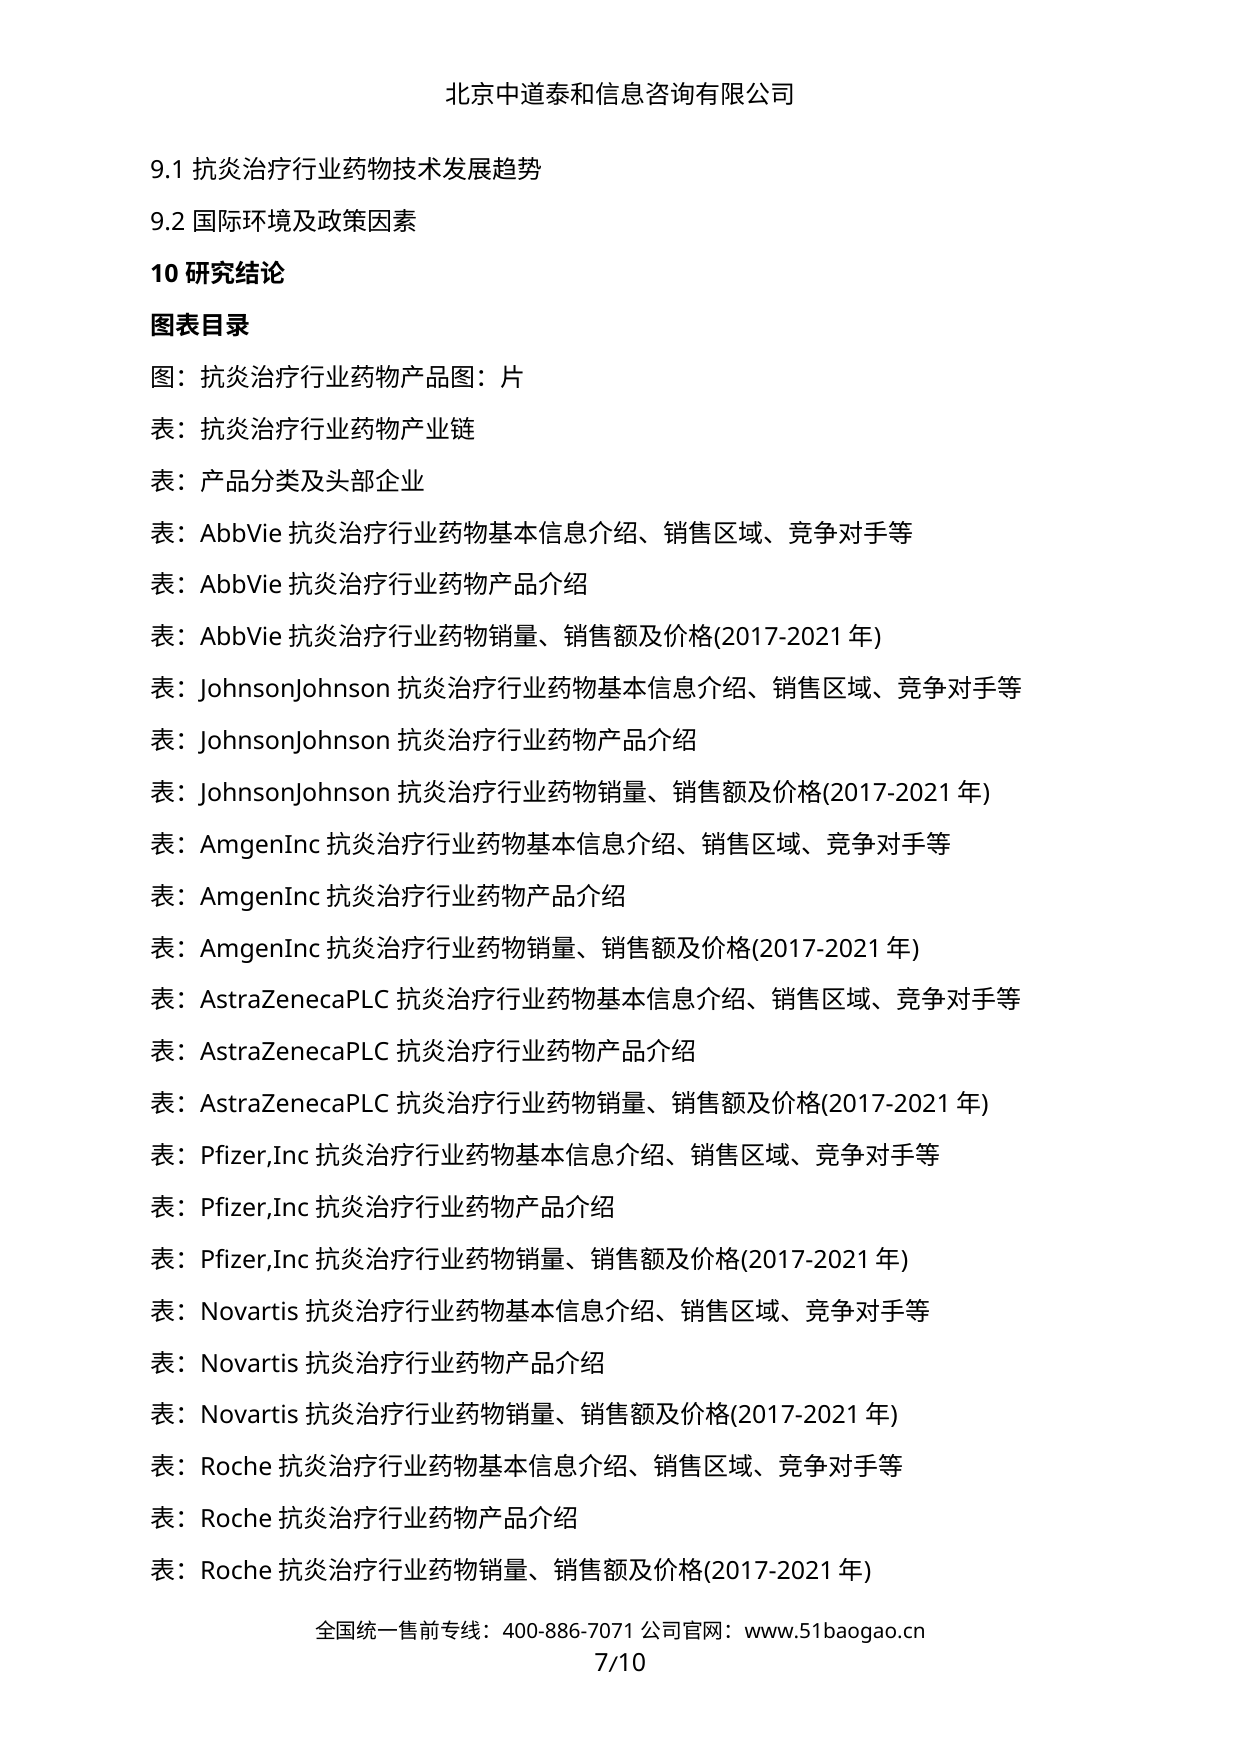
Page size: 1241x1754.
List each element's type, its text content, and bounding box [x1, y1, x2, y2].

text 表：产品分类及头部企业 [150, 461, 1090, 497]
text 表：AstraZenecaPLC 抗炎治疗行业药物基本信息介绍、销售区域、竞争对手等 [150, 980, 1090, 1016]
text 图表目录 [150, 306, 1090, 342]
text 表：AbbVie 抗炎治疗行业药物基本信息介绍、销售区域、竞争对手等 [150, 513, 1090, 549]
text 表：JohnsonJohnson 抗炎治疗行业药物销量、销售额及价格(2017-2021年) [150, 772, 1090, 809]
text 表：AbbVie 抗炎治疗行业药物产品介绍 [150, 565, 1090, 601]
text 表：JohnsonJohnson 抗炎治疗行业药物基本信息介绍、销售区域、竞争对手等 [150, 669, 1090, 705]
text 表：AmgenInc 抗炎治疗行业药物销量、销售额及价格(2017-2021年) [150, 928, 1090, 964]
text 表：Novartis 抗炎治疗行业药物销量、销售额及价格(2017-2021年) [150, 1395, 1090, 1431]
text 10 研究结论 [150, 254, 1090, 290]
text 图：抗炎治疗行业药物产品图：片 [150, 357, 1090, 394]
text 表：Novartis 抗炎治疗行业药物产品介绍 [150, 1343, 1090, 1379]
text 表：Pfizer,Inc 抗炎治疗行业药物销量、销售额及价格(2017-2021年) [150, 1239, 1090, 1276]
text 表：Roche 抗炎治疗行业药物产品介绍 [150, 1499, 1090, 1535]
text 表：AmgenInc 抗炎治疗行业药物基本信息介绍、销售区域、竞争对手等 [150, 824, 1090, 861]
text 表：Novartis 抗炎治疗行业药物基本信息介绍、销售区域、竞争对手等 [150, 1291, 1090, 1327]
text 表：AstraZenecaPLC 抗炎治疗行业药物销量、销售额及价格(2017-2021年) [150, 1084, 1090, 1120]
text 表：Pfizer,Inc 抗炎治疗行业药物基本信息介绍、销售区域、竞争对手等 [150, 1136, 1090, 1172]
text 表：抗炎治疗行业药物产业链 [150, 409, 1090, 446]
text 表：Pfizer,Inc 抗炎治疗行业药物产品介绍 [150, 1187, 1090, 1224]
text 9.2 国际环境及政策因素 [150, 202, 1090, 238]
text 9.1 抗炎治疗行业药物技术发展趋势 [150, 150, 1090, 186]
text 表：Roche 抗炎治疗行业药物基本信息介绍、销售区域、竞争对手等 [150, 1447, 1090, 1483]
text 表：AbbVie 抗炎治疗行业药物销量、销售额及价格(2017-2021年) [150, 617, 1090, 653]
text 表：AmgenInc 抗炎治疗行业药物产品介绍 [150, 876, 1090, 912]
text 表：JohnsonJohnson 抗炎治疗行业药物产品介绍 [150, 721, 1090, 757]
text 表：Roche 抗炎治疗行业药物销量、销售额及价格(2017-2021年) [150, 1551, 1090, 1587]
text 表：AstraZenecaPLC 抗炎治疗行业药物产品介绍 [150, 1032, 1090, 1068]
